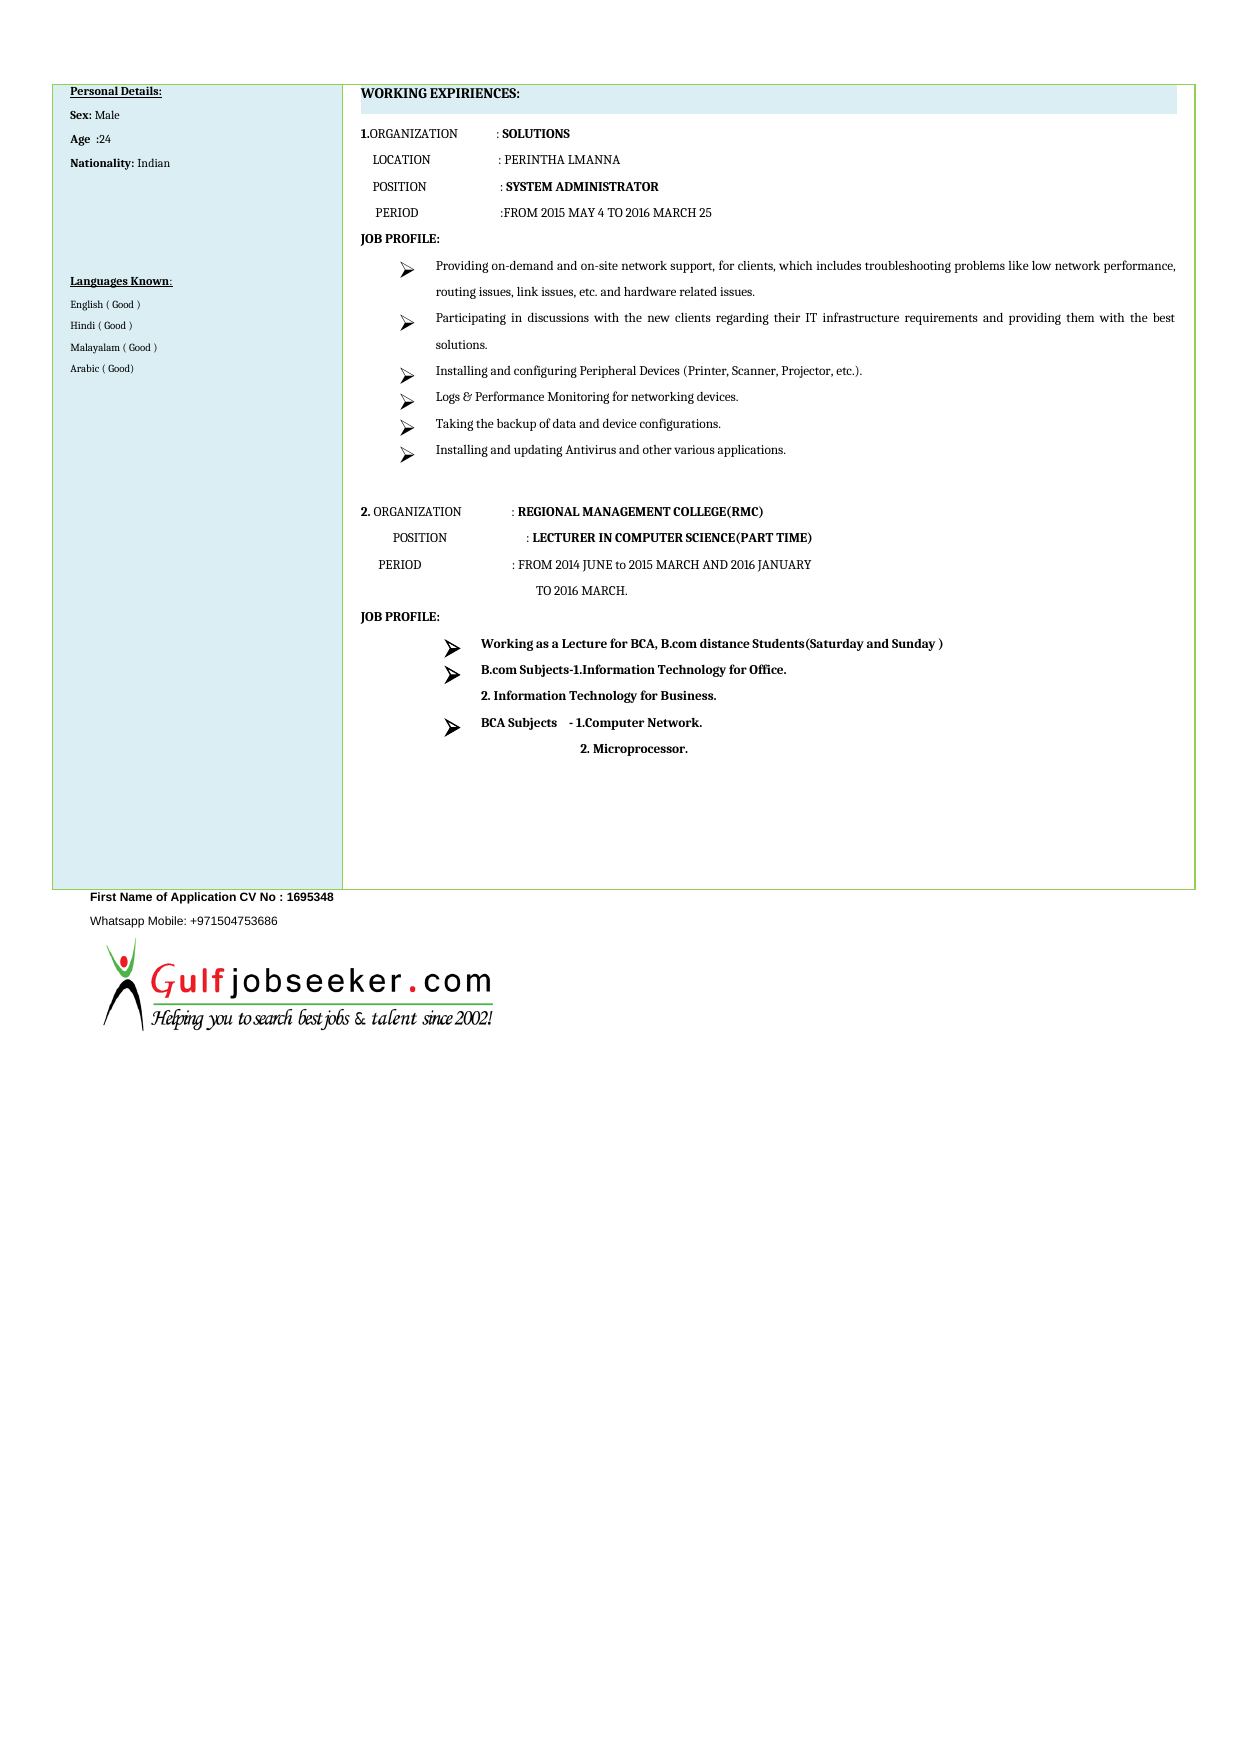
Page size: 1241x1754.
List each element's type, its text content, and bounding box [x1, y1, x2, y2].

table_cell WORKING EXPIRIENCES: 1.ORGANIZATION : SOLUTIONS LOCATION : PERINTHA LMANNA POSITION : SYSTEM ADMINISTRATOR PERIOD :FROM 2015 MAY 4 TO 2016 MARCH 25 JOB PROFILE: Providing on-demand and on-site network support, for clients, which includes troubleshooting problems like low network performance, routing issues, link issues, etc. and hardware related issues. Participating in discussions with the new clients regarding their IT infrastructure requirements and providing them with the best solutions. Installing and configuring Peripheral Devices (Printer, Scanner, Projector, etc.). Logs & Performance Monitoring for networking devices. Taking the backup of data and device configurations. Installing and updating Antivirus and other various applications. 2. ORGANIZATION : REGIONAL MANAGEMENT COLLEGE(RMC) POSITION : LECTURER IN COMPUTER SCIENCE(PART TIME) PERIOD : FROM 2014 JUNE to 2015 MARCH AND 2016 JANUARY TO 2016 MARCH. JOB PROFILE: Working as a Lecture for BCA, B.com distance Students(Saturday and Sunday ) B.com Subjects-1.Information Technology for Office. 2. Information Technology for Business. BCA Subjects - 1.Computer Network. 2. Microprocessor. ……… [343, 85, 1194, 889]
text First Name of Application CV No : 1695348 [90, 890, 1165, 914]
picture [90, 937, 517, 1034]
text Whatsapp Mobile: +971504753686 [90, 914, 1165, 938]
table_cell Personal Details: Sex: Male Age :24 Nationality: Indian Languages Known: English ( Good ) Hindi ( Good ) Malayalam ( Good ) Arabic ( Good) [53, 85, 342, 889]
